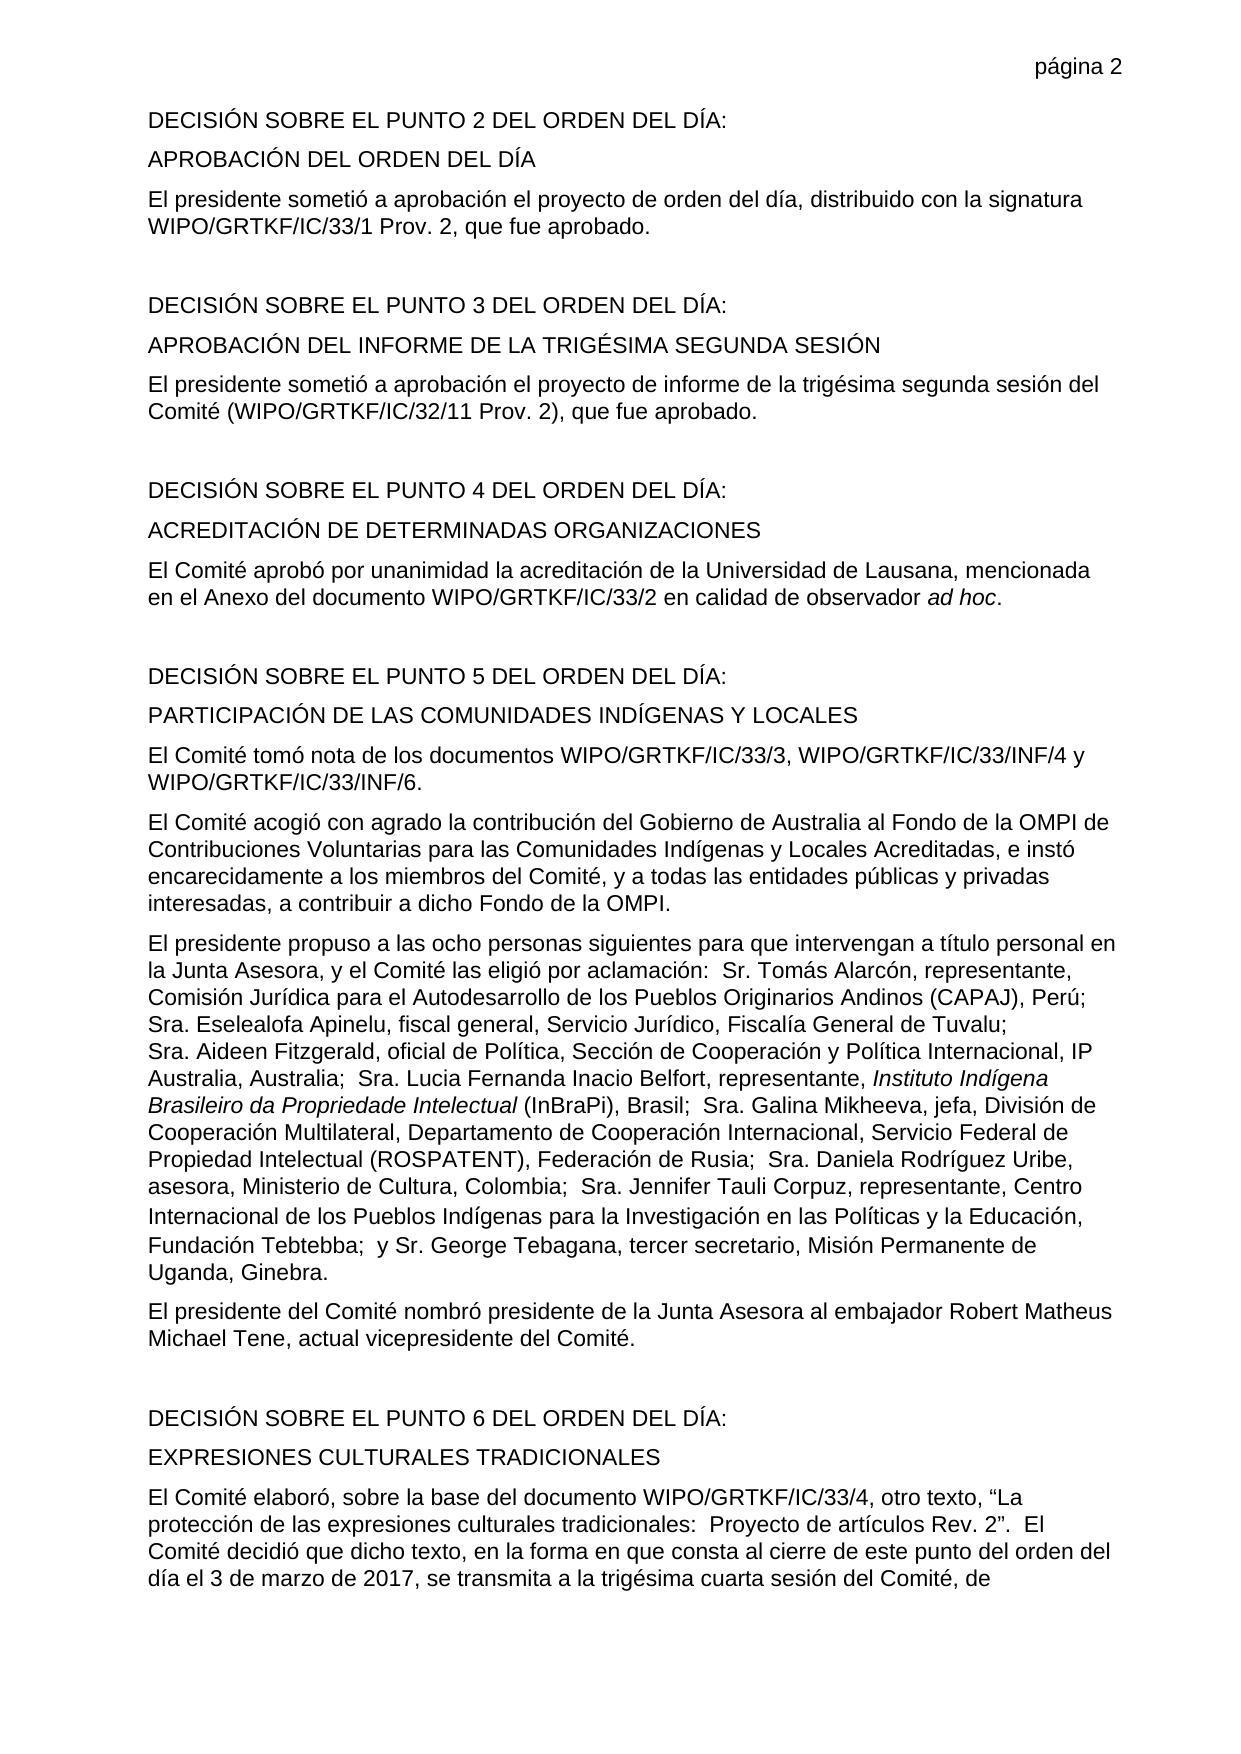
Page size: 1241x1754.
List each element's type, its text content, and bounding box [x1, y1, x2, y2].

text APROBACIÓN DEL ORDEN DEL DÍA [148, 145, 1122, 172]
text El presidente sometió a aprobación el proyecto de orden del día, distribuido con la signatura WIPO/GRTKF/IC/33/1 Prov. 2, que fue aprobado. [148, 185, 1122, 239]
text DECISIÓN SOBRE EL PUNTO 5 DEL ORDEN DEL DÍA: [148, 662, 1122, 689]
text DECISIÓN SOBRE EL PUNTO 4 DEL ORDEN DEL DÍA: [148, 477, 1122, 504]
text ACREDITACIÓN DE DETERMINADAS ORGANIZACIONES [148, 516, 1122, 543]
text El Comité acogió con agrado la contribución del Gobierno de Australia al Fondo de la OMPI de Contribuciones Voluntarias para las Comunidades Indígenas y Locales Acreditadas, e instó encarecidamente a los miembros del Comité, y a todas las entidades públicas y privadas interesadas, a contribuir a dicho Fondo de la OMPI. [148, 808, 1122, 916]
text APROBACIÓN DEL INFORME DE LA TRIGÉSIMA SEGUNDA SESIÓN [148, 331, 1122, 358]
text PARTICIPACIÓN DE LAS COMUNIDADES INDÍGENAS Y LOCALES [148, 702, 1122, 729]
text El presidente del Comité nombró presidente de la Junta Asesora al embajador Robert Matheus Michael Tene, actual vicepresidente del Comité. [148, 1297, 1122, 1352]
text El Comité tomó nota de los documentos WIPO/GRTKF/IC/33/3, WIPO/GRTKF/IC/33/INF/4 y WIPO/GRTKF/IC/33/INF/6. [148, 741, 1122, 795]
text DECISIÓN SOBRE EL PUNTO 3 DEL ORDEN DEL DÍA: [148, 291, 1122, 318]
text El Comité aprobó por unanimidad la acreditación de la Universidad de Lausana, mencionada en el Anexo del documento WIPO/GRTKF/IC/33/2 en calidad de observador ad hoc. [148, 556, 1122, 610]
text DECISIÓN SOBRE EL PUNTO 6 DEL ORDEN DEL DÍA: [148, 1404, 1122, 1431]
text DECISIÓN SOBRE EL PUNTO 2 DEL ORDEN DEL DÍA: [148, 106, 1122, 133]
text El presidente sometió a aprobación el proyecto de informe de la trigésima segunda sesión del Comité (WIPO/GRTKF/IC/32/11 Prov. 2), que fue aprobado. [148, 370, 1122, 424]
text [148, 1483, 1122, 1591]
text EXPRESIONES CULTURALES TRADICIONALES [148, 1443, 1122, 1470]
text El presidente propuso a las ocho personas siguientes para que intervengan a título personal en la Junta Asesora, y el Comité las eligió por aclamación: Sr. Tomás Alarcón, representante, Comisión Jurídica para el Autodesarrollo de los Pueblos Originarios Andinos (CAPAJ), Perú; Sra. Eselealofa Apinelu, fiscal general, Servicio Jurídico, Fiscalía General de Tuvalu; Sra. Aideen Fitzgerald, oficial de Política, Sección de Cooperación y Política Internacional, IP Australia, Australia; Sra. Lucia Fernanda Inacio Belfort, representante, Instituto Indígena Brasileiro da Propriedade Intelectual (InBraPi), Brasil; Sra. Galina Mikheeva, jefa, División de Cooperación Multilateral, Departamento de Cooperación Internacional, Servicio Federal de Propiedad Intelectual (ROSPATENT), Federación de Rusia; Sra. Daniela Rodríguez Uribe, asesora, Ministerio de Cultura, Colombia; Sra. Jennifer Tauli Corpuz, representante, Centro Internacional de los Pueblos Indígenas para la Investigación en las Políticas y la Educación, Fundación Tebtebba; y Sr. George Tebagana, tercer secretario, Misión Permanente de Uganda, Ginebra. [148, 929, 1122, 1285]
